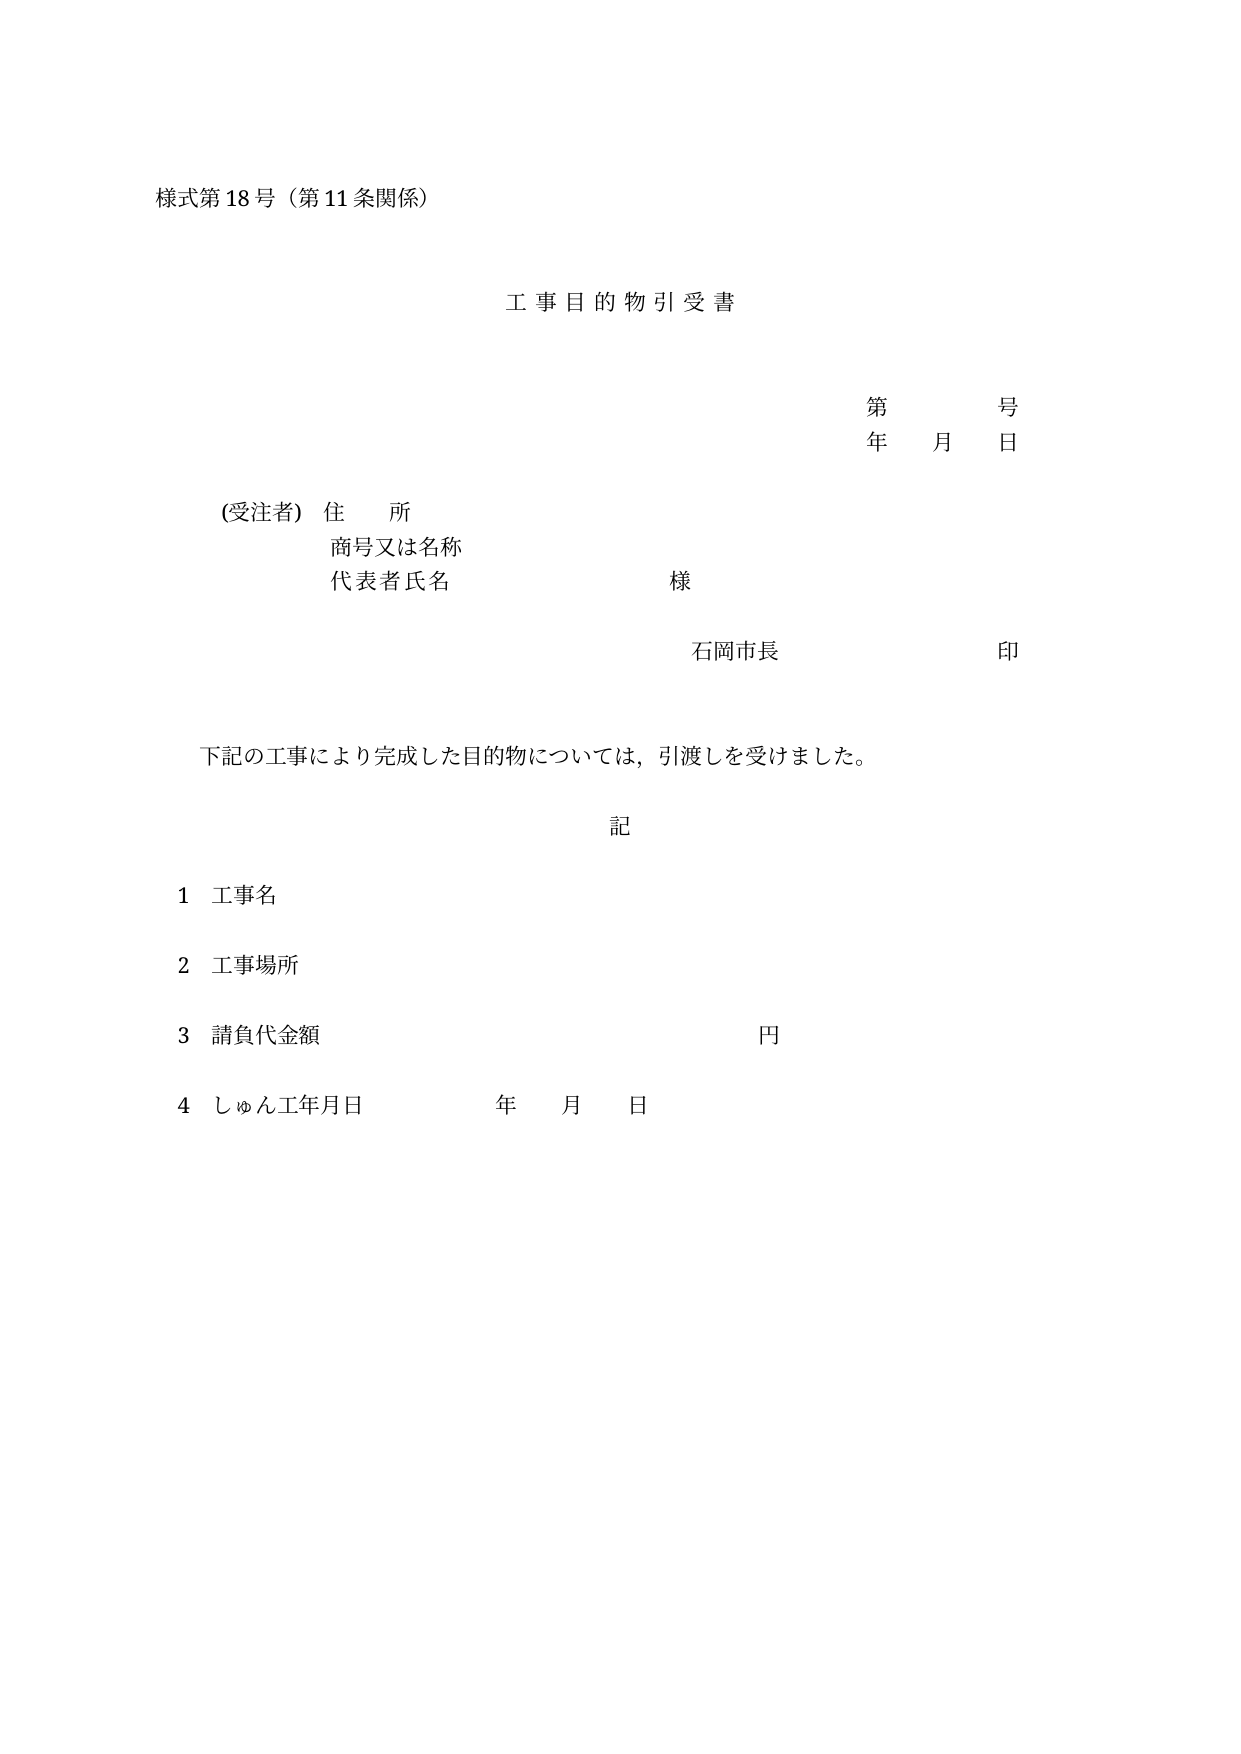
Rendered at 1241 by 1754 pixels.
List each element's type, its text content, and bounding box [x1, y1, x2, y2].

text 3 請負代金額 円 [177, 1017, 1063, 1051]
text 商号又は名称 [177, 528, 1063, 563]
text 年 月 日 [177, 423, 1019, 458]
text 1 工事名 [177, 877, 1063, 912]
text 様式第18号（第11条関係） [155, 179, 1063, 214]
text 4 しゅん工年月日 年 月 日 [177, 1086, 1063, 1121]
text 2 工事場所 [177, 947, 1063, 982]
text 代表者氏名 様 [177, 563, 1063, 598]
text 記 [177, 807, 1063, 842]
text 石岡市長 印 [177, 633, 1019, 668]
text 第 号 [177, 388, 1019, 423]
text (受注者) 住所 [177, 493, 1063, 528]
text 工事目的物引受書 [177, 284, 1063, 319]
text 下記の工事により完成した目的物については，引渡しを受けました。 [177, 737, 1063, 772]
